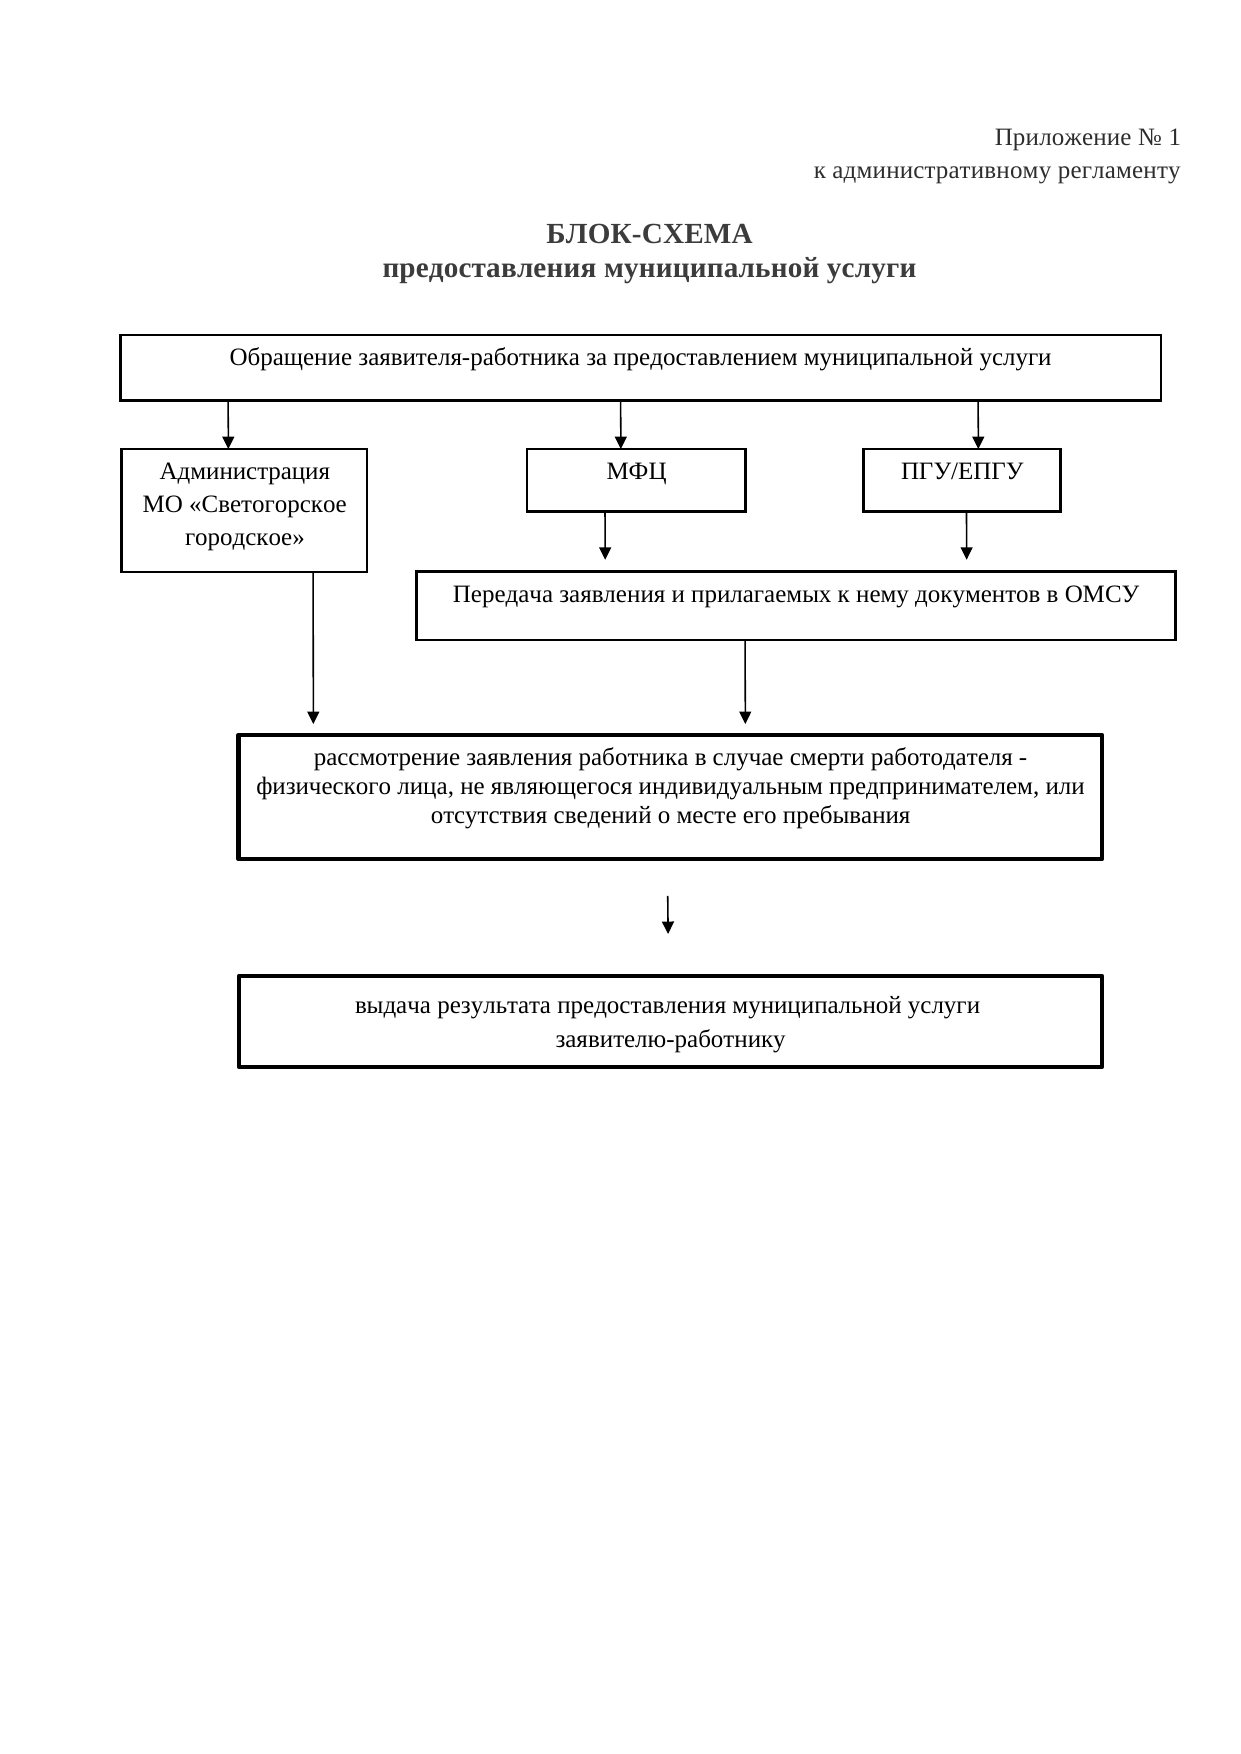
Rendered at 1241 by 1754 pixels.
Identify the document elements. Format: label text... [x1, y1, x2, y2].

text БЛОК-СХЕМА предоставления муниципальной услуги [118, 217, 1181, 284]
text Приложение № 1 [118, 118, 1181, 151]
text к административному регламенту [118, 151, 1181, 217]
